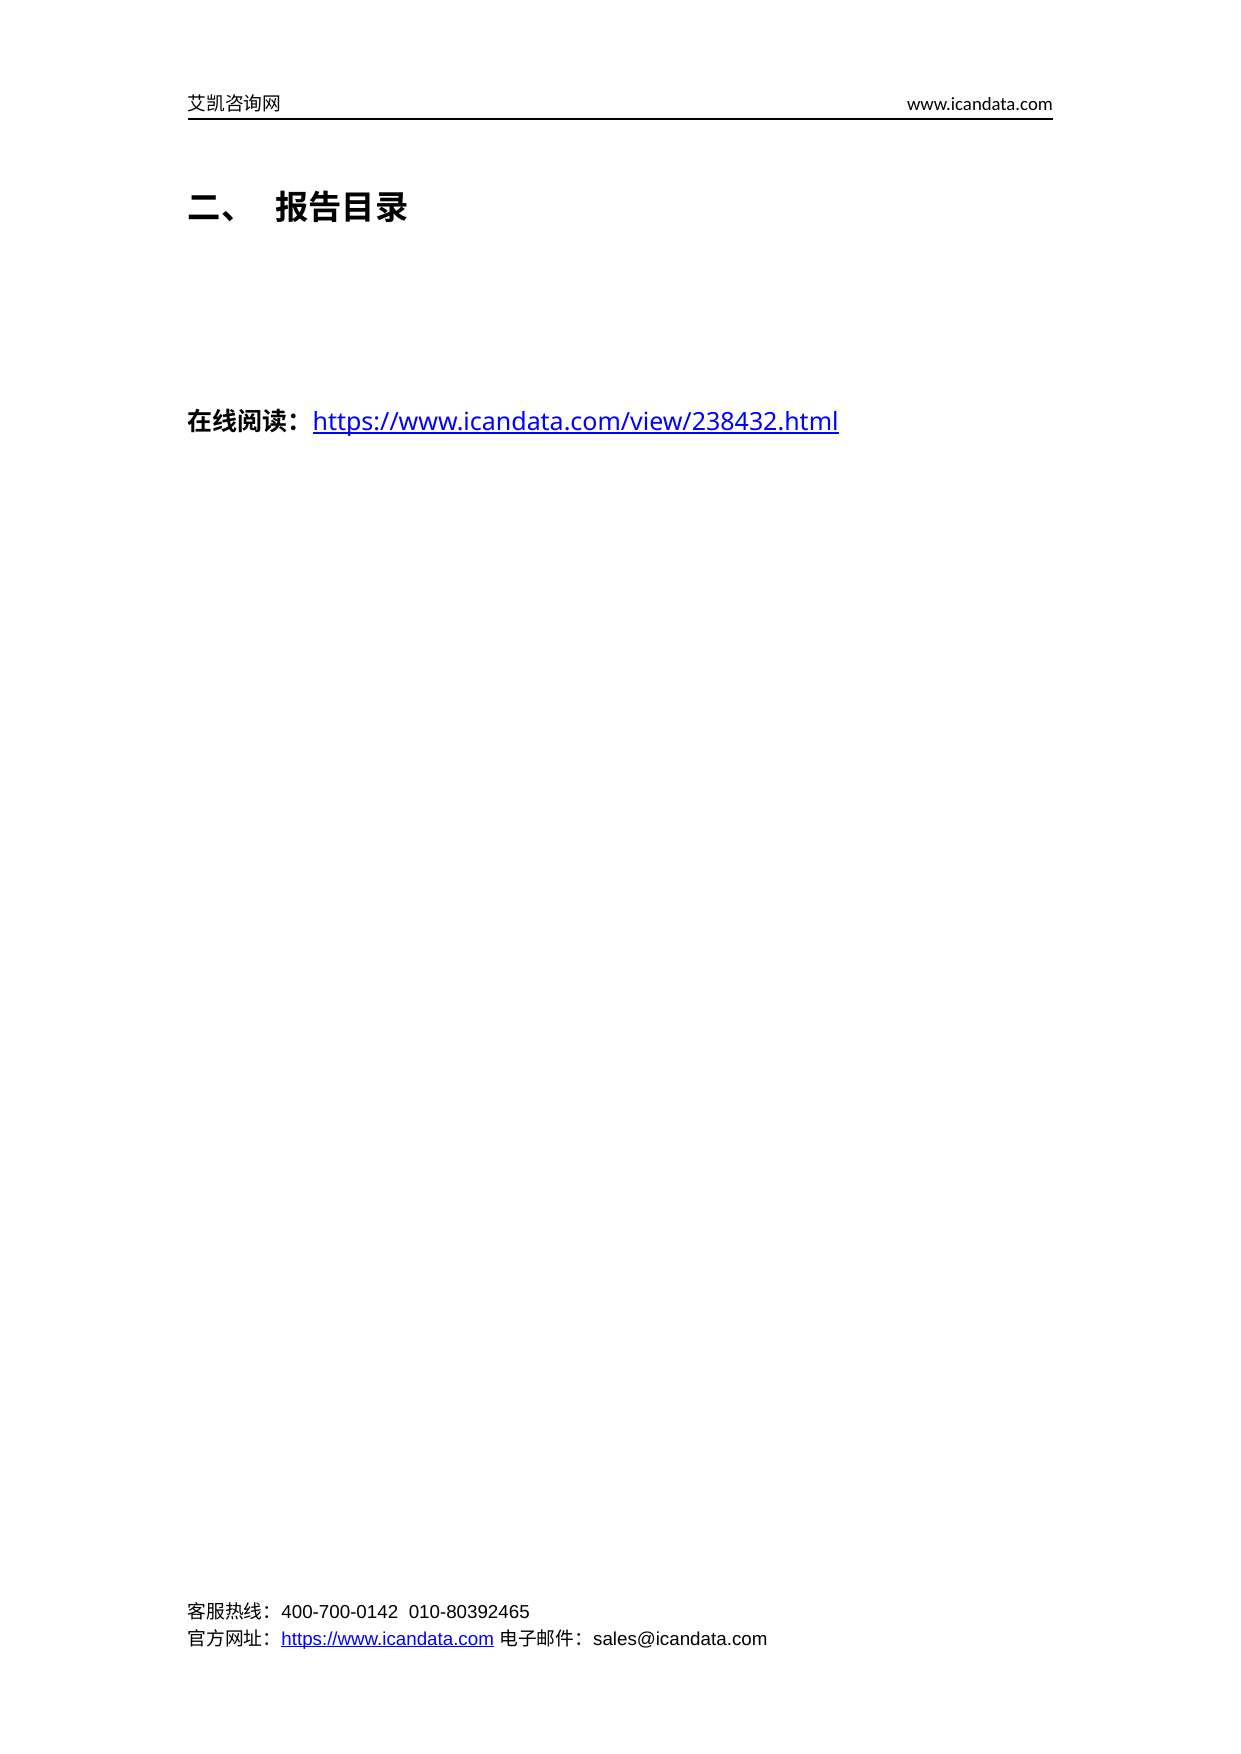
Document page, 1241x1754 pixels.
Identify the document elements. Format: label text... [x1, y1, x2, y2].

subtitle 报告目录 [187, 172, 1053, 237]
text 在线阅读：https://www.icandata.com/view/238432.html [187, 387, 1053, 452]
